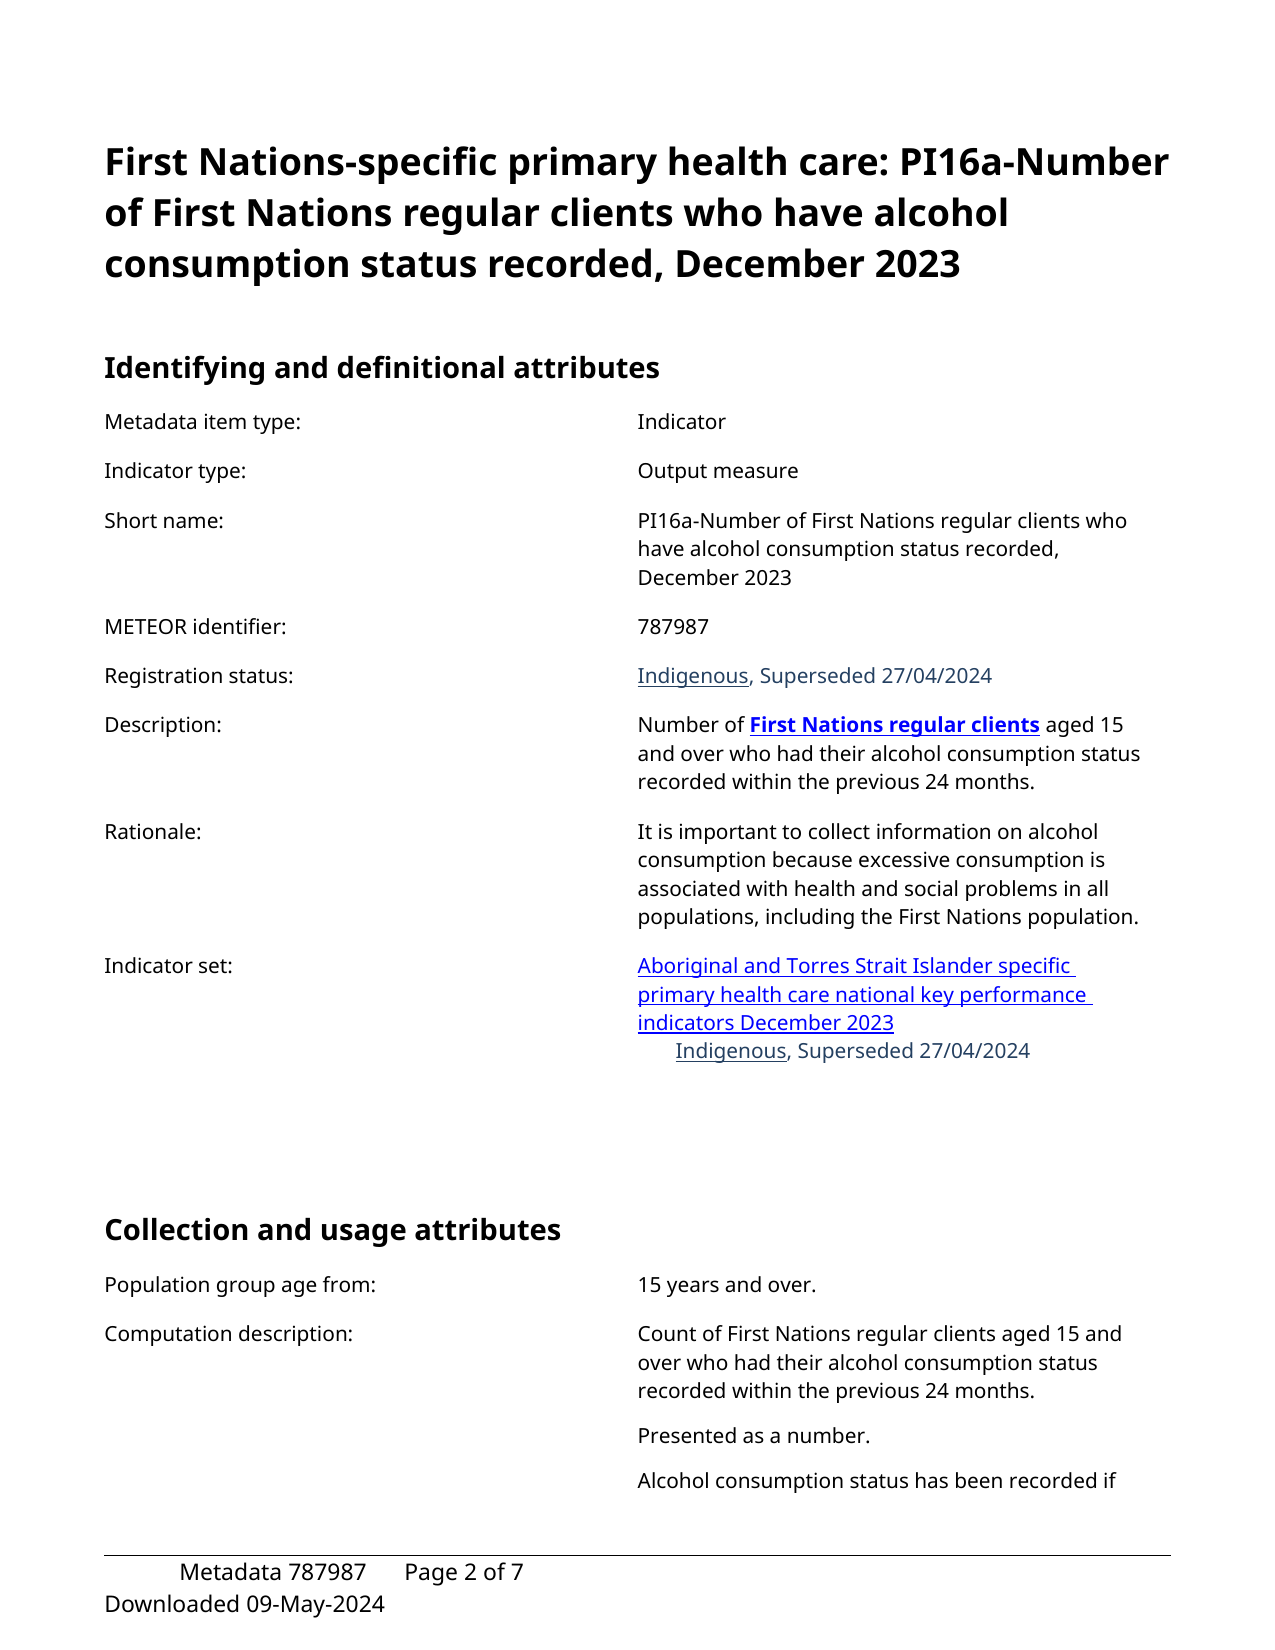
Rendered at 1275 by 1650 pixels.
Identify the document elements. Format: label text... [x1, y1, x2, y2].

table_cell Indicator [626, 397, 1159, 446]
table_header Identifying and definitional attributes [93, 301, 1159, 397]
table_cell Short name: [93, 496, 626, 602]
table_cell PI16a-Number of First Nations regular clients who have alcohol consumption status recorded, December 2023 [626, 496, 1159, 602]
table_cell Indicator type: [93, 446, 626, 496]
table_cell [626, 1309, 1159, 1505]
table_cell Indicator set: [93, 941, 626, 1132]
table_header Collection and usage attributes [93, 1164, 1159, 1259]
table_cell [93, 1309, 626, 1505]
table_cell Metadata item type: [93, 397, 626, 446]
table_cell Number of First Nations regular clients aged 15 and over who had their alcohol consumption status recorded within the previous 24 months. [626, 700, 1159, 806]
table_cell METEOR identifier: [93, 602, 626, 651]
table_cell Indigenous, Superseded 27/04/2024 [626, 651, 1159, 700]
table_cell 787987 [626, 602, 1159, 651]
table_cell 15 years and over. [626, 1260, 1159, 1309]
table_cell Population group age from: [93, 1260, 626, 1309]
subtitle First Nations-specific primary health care: PI16a-Number of First Nations regular clients who have alcohol consumption status recorded, December 2023 [104, 135, 1171, 288]
table_cell Output measure [626, 446, 1159, 496]
table_cell Registration status: [93, 651, 626, 700]
table_cell It is important to collect information on alcohol consumption because excessive consumption is associated with health and social problems in all populations, including the First Nations population. [626, 806, 1159, 941]
table_cell Aboriginal and Torres Strait Islander specific primary health care national key performance indicators December 2023 Indigenous, Superseded 27/04/2024 [626, 941, 1159, 1132]
table_cell Rationale: [93, 806, 626, 941]
table_cell Description: [93, 700, 626, 806]
